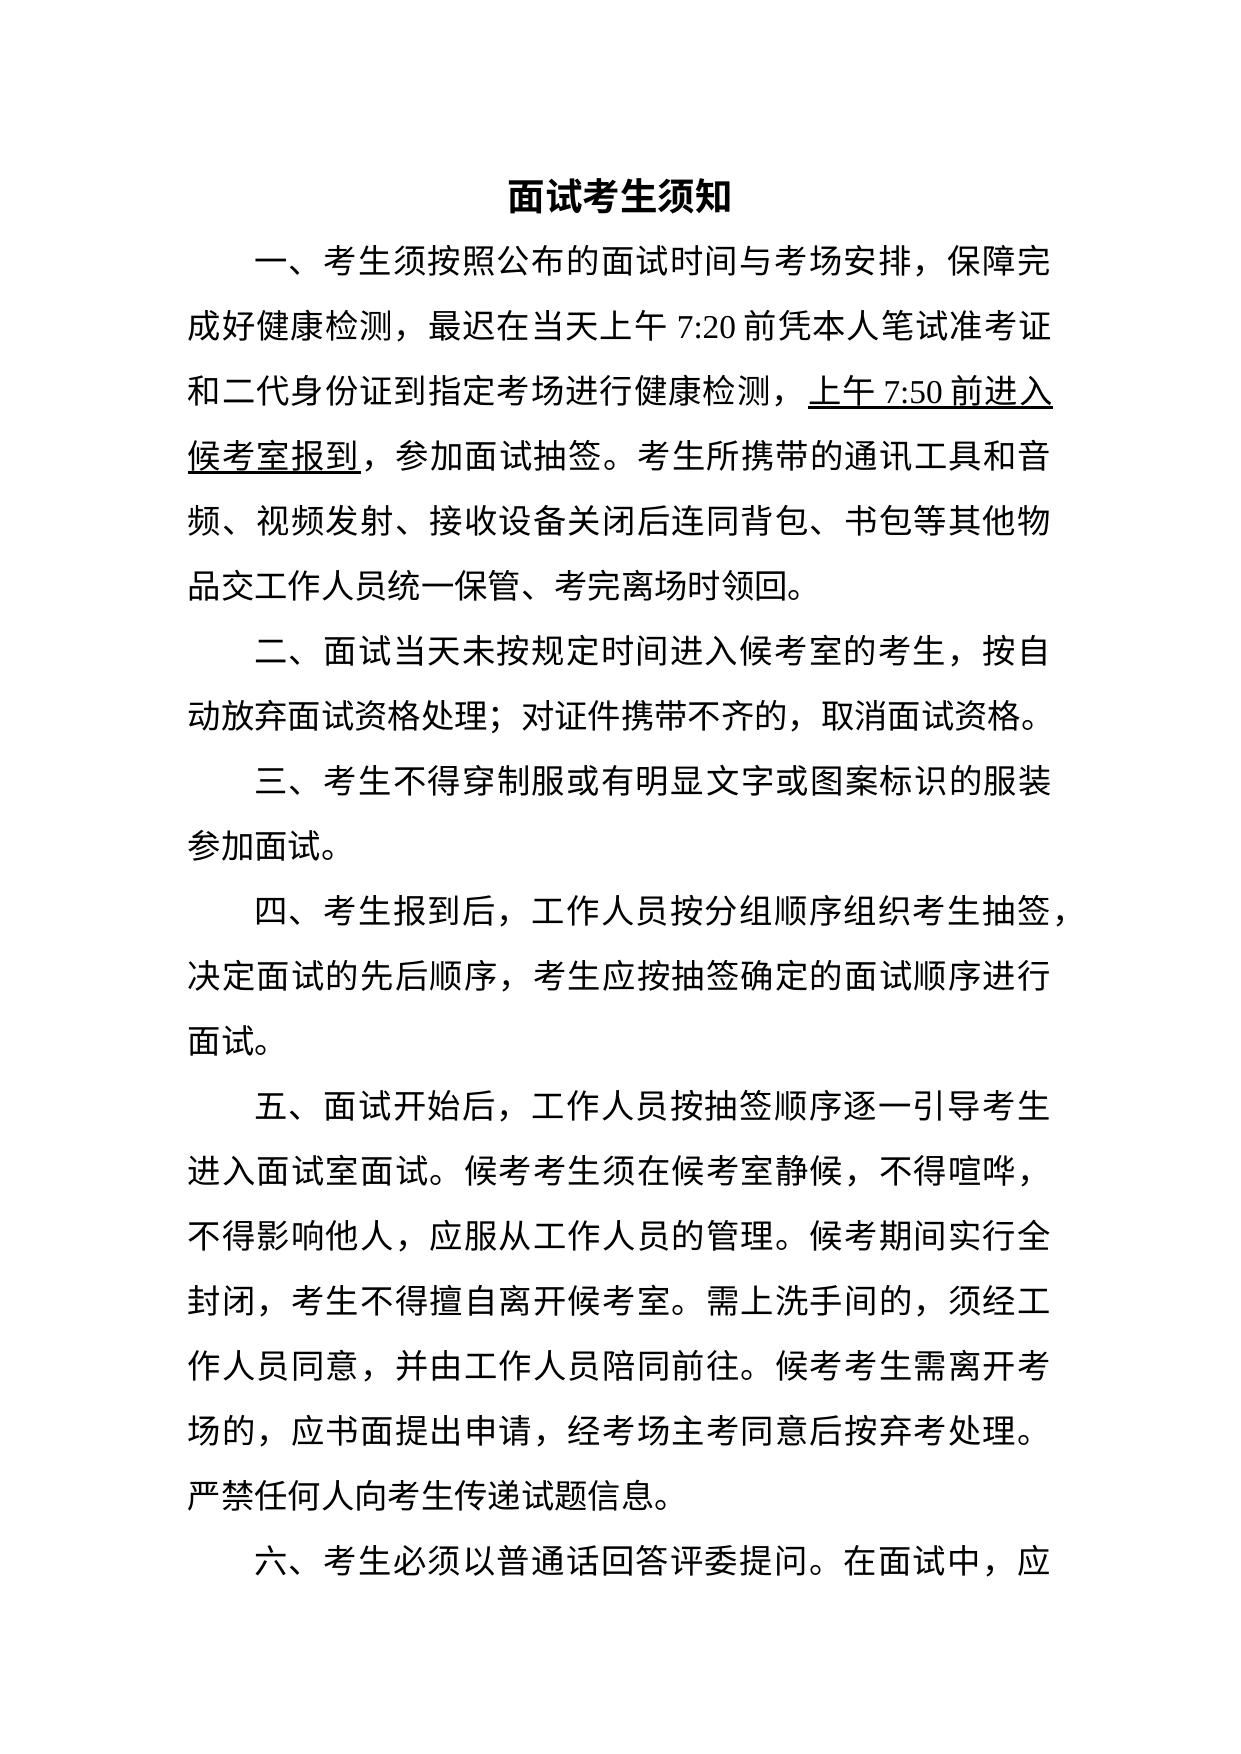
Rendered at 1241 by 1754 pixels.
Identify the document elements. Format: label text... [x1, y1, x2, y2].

text 面试考生须知 [187, 162, 1053, 227]
text 五、面试开始后，工作人员按抽签顺序逐一引导考生进入面试室面试。候考考生须在候考室静候，不得喧哗，不得影响他人，应服从工作人员的管理。候考期间实行全封闭，考生不得擅自离开候考室。需上洗手间的，须经工作人员同意，并由工作人员陪同前往。候考考生需离开考场的，应书面提出申请，经考场主考同意后按弃考处理。严禁任何人向考生传递试题信息。 [187, 1072, 1053, 1527]
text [187, 1527, 1053, 1592]
text 一、考生须按照公布的面试时间与考场安排，保障完成好健康检测，最迟在当天上午7:20前凭本人笔试准考证和二代身份证到指定考场进行健康检测，上午7:50前进入候考室报到，参加面试抽签。考生所携带的通讯工具和音频、视频发射、接收设备关闭后连同背包、书包等其他物品交工作人员统一保管、考完离场时领回。 [187, 227, 1053, 617]
text 四、考生报到后，工作人员按分组顺序组织考生抽签，决定面试的先后顺序，考生应按抽签确定的面试顺序进行面试。 [187, 877, 1053, 1072]
text 二、面试当天未按规定时间进入候考室的考生，按自动放弃面试资格处理；对证件携带不齐的，取消面试资格。 [187, 617, 1053, 747]
text 三、考生不得穿制服或有明显文字或图案标识的服装参加面试。 [187, 747, 1053, 877]
